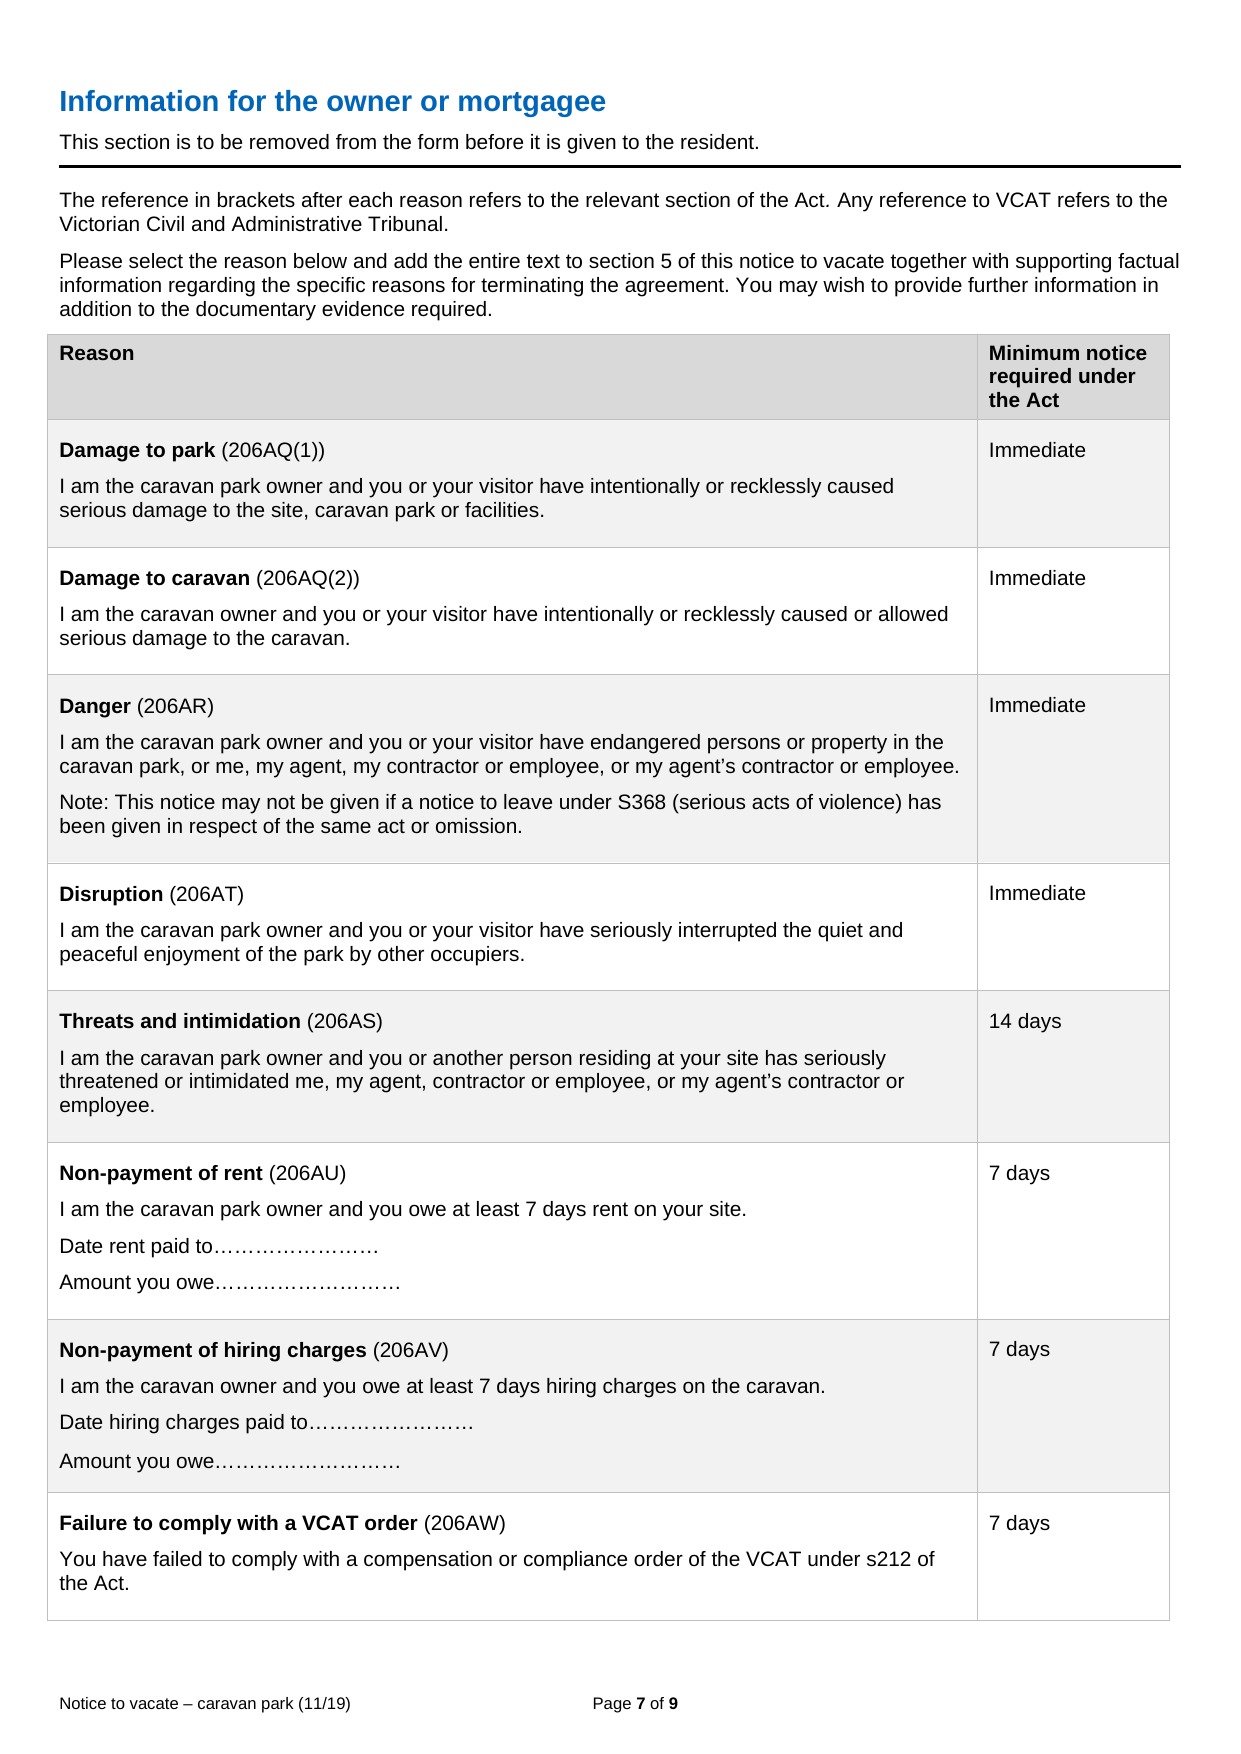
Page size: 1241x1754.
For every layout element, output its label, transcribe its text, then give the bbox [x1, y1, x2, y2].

table_cell Danger (206AR) I am the caravan park owner and you or your visitor have endangered persons or property in the caravan park, or me, my agent, my contractor or employee, or my agent’s contractor or employee. Note: This notice may not be given if a notice to leave under S368 (serious acts of violence) has been given in respect of the same act or omission. [48, 675, 977, 862]
text The reference in brackets after each reason refers to the relevant section of the Act. Any reference to VCAT refers to the Victorian Civil and Administrative Tribunal. [59, 189, 1181, 237]
table_cell 7 days [978, 1493, 1169, 1620]
text Please select the reason below and add the entire text to section 5 of this notice to vacate together with supporting factual information regarding the specific reasons for terminating the agreement. You may wish to provide further information in addition to the documentary evidence required. [59, 249, 1181, 321]
table_cell 7 days [978, 1320, 1169, 1492]
table_cell Failure to comply with a VCAT order (206AW) You have failed to comply with a compensation or compliance order of the VCAT under s212 of the Act. [48, 1493, 977, 1620]
table_cell Threats and intimidation (206AS) I am the caravan park owner and you or another person residing at your site has seriously threatened or intimidated me, my agent, contractor or employee, or my agent’s contractor or employee. [48, 991, 977, 1142]
table_cell 7 days [978, 1143, 1169, 1318]
table_cell Immediate [978, 420, 1169, 547]
table_cell Damage to caravan (206AQ(2)) I am the caravan owner and you or your visitor have intentionally or recklessly caused or allowed serious damage to the caravan. [48, 548, 977, 674]
table_cell Immediate [978, 864, 1169, 990]
table_cell Non-payment of hiring charges (206AV) I am the caravan owner and you owe at least 7 days hiring charges on the caravan. Date hiring charges paid to…………………… Amount you owe……………………… [48, 1320, 977, 1492]
table_cell Immediate [978, 675, 1169, 862]
table_header Minimum notice required under the Act [978, 335, 1169, 419]
table_cell 14 days [978, 991, 1169, 1142]
text This section is to be removed from the form before it is given to the resident. [59, 130, 1181, 154]
table_header Reason [48, 335, 977, 419]
table_cell Disruption (206AT) I am the caravan park owner and you or your visitor have seriously interrupted the quiet and peaceful enjoyment of the park by other occupiers. [48, 864, 977, 990]
table_cell Non-payment of rent (206AU) I am the caravan park owner and you owe at least 7 days rent on your site. Date rent paid to…………………… Amount you owe……………………… [48, 1143, 977, 1318]
subtitle Information for the owner or mortgagee [59, 84, 1181, 118]
table_cell Damage to park (206AQ(1)) I am the caravan park owner and you or your visitor have intentionally or recklessly caused serious damage to the site, caravan park or facilities. [48, 420, 977, 547]
table_cell Immediate [978, 548, 1169, 674]
